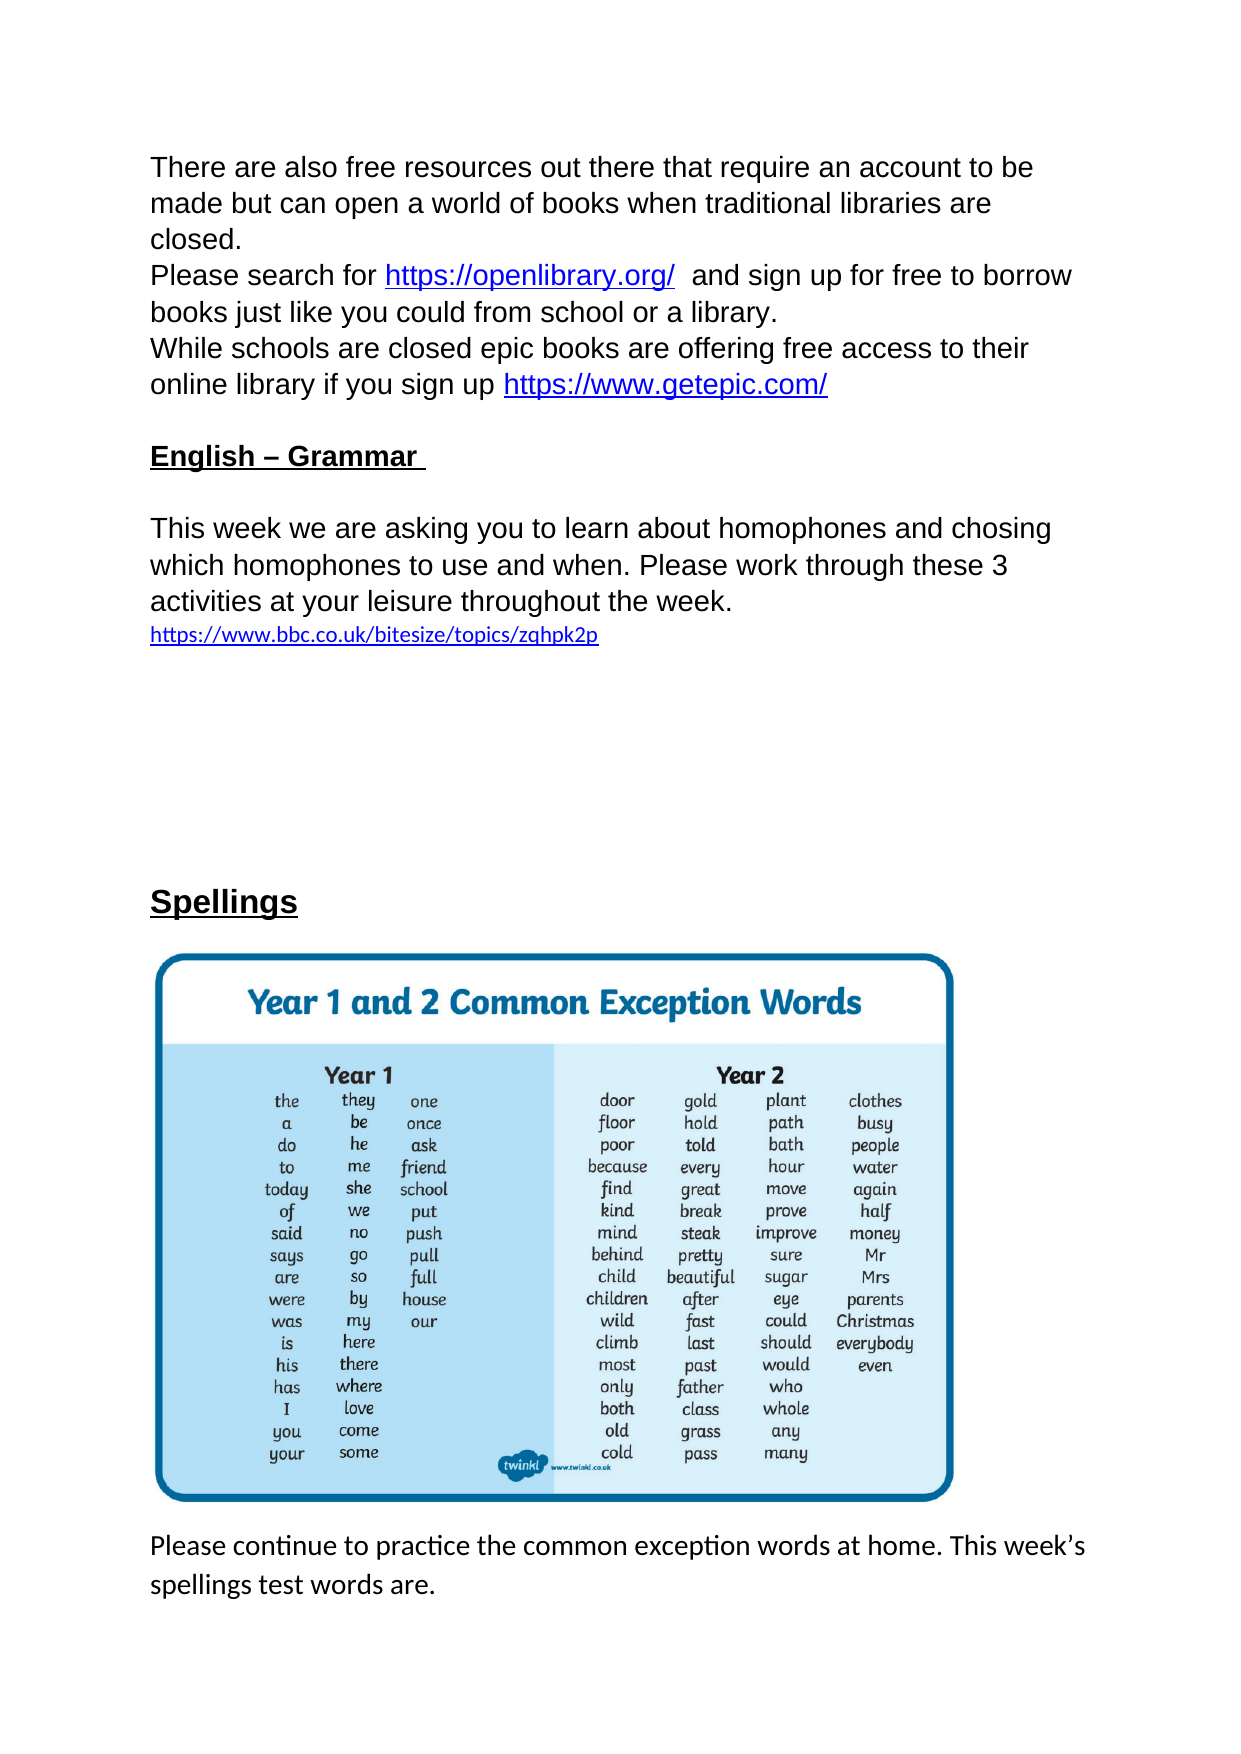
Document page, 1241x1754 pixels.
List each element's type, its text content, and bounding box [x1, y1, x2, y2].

text Please search for https://openlibrary.org/ and sign up for free to borrow books just like you could from school or a library. [150, 258, 1090, 328]
text Please continue to practice the common exception words at home. This week’s spellings test words are. [150, 1527, 1090, 1602]
picture [150, 940, 957, 1509]
text This week we are asking you to learn about homophones and chosing which homophones to use and when. Please work through these 3 activities at your leisure throughout the week. [150, 511, 1090, 617]
text English – Grammar [150, 439, 1090, 473]
text While schools are closed epic books are offering free access to their online library if you sign up https://www.getepic.com/ [150, 331, 1090, 400]
text https://www.bbc.co.uk/bitesize/topics/zqhpk2p [150, 620, 1090, 648]
text There are also free resources out there that require an account to be made but can open a world of books when traditional libraries are closed. [150, 150, 1090, 256]
text Spellings [150, 883, 1090, 921]
